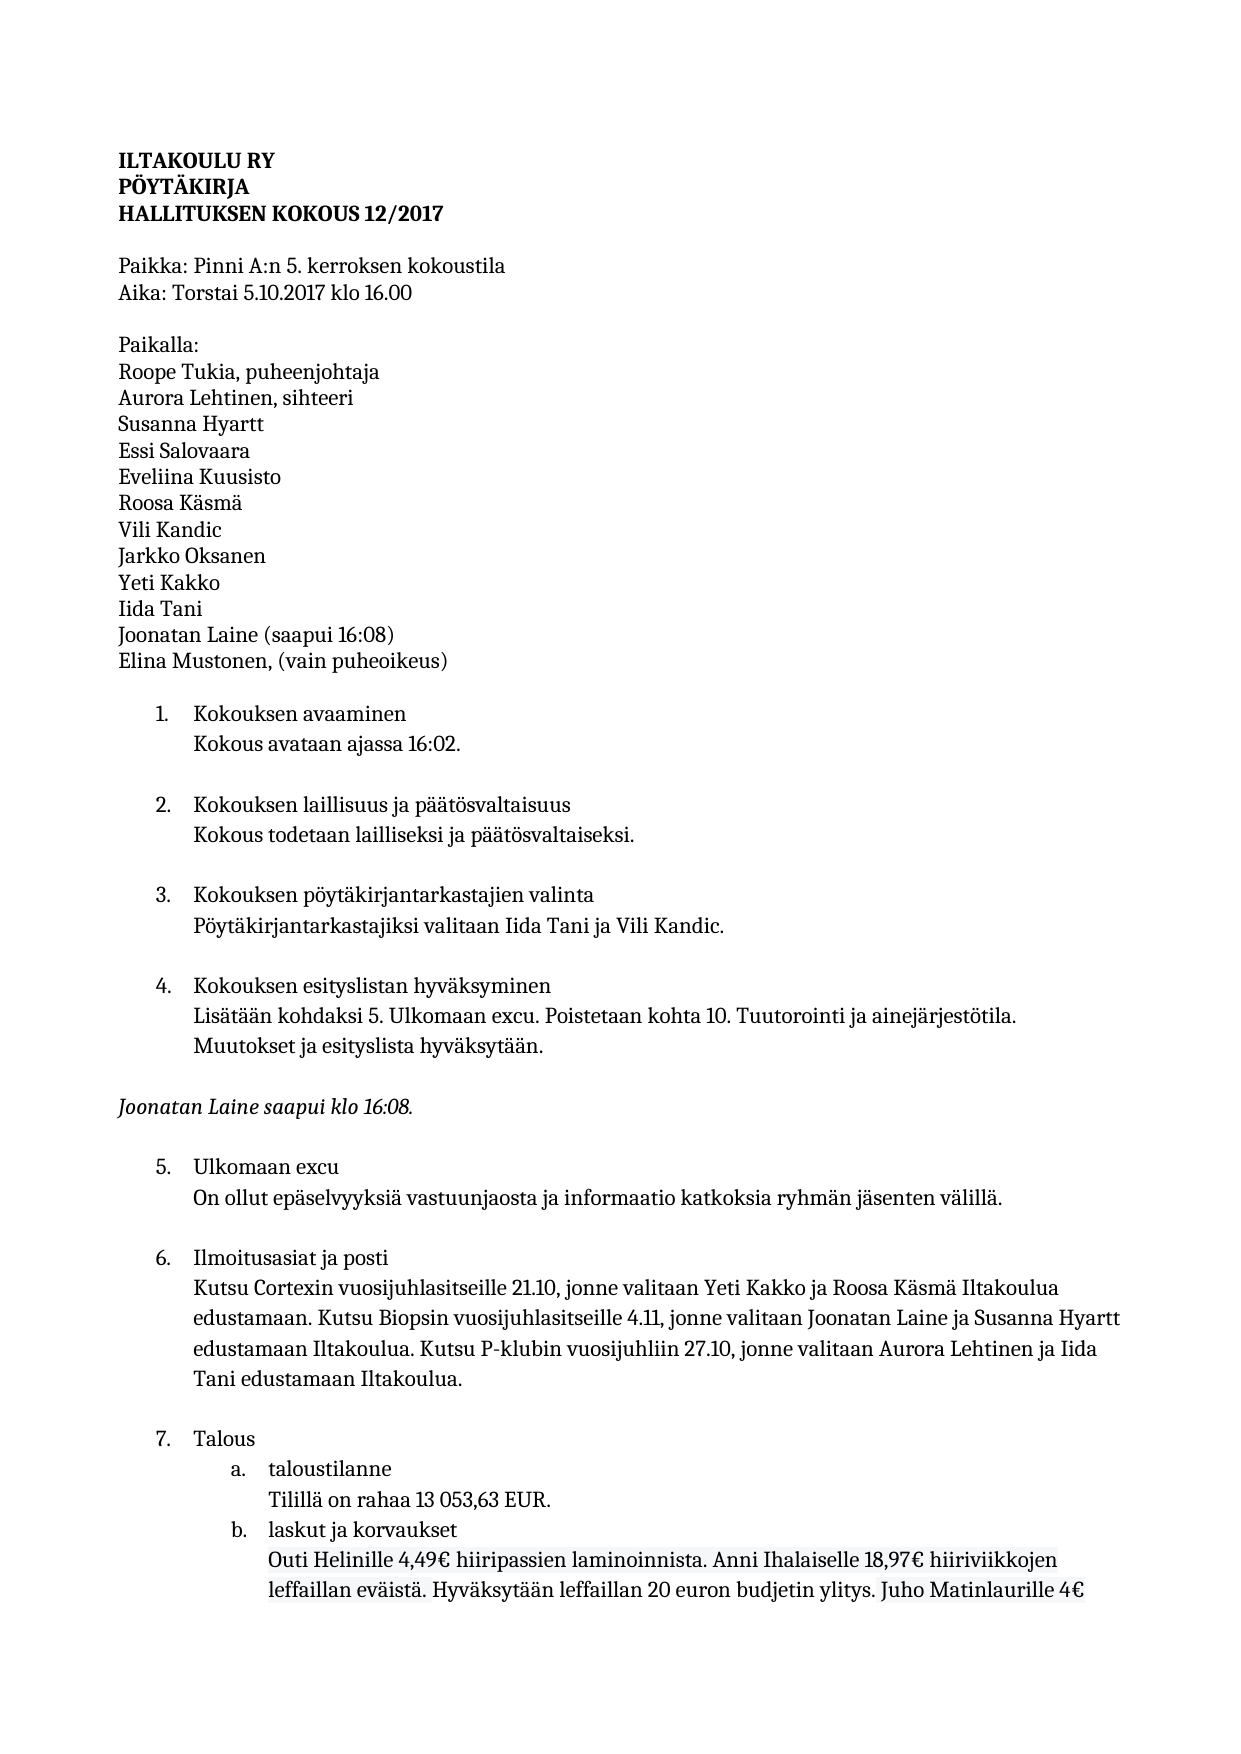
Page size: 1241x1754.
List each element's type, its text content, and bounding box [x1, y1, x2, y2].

text Susanna Hyartt [118, 411, 1122, 437]
text Iida Tani [118, 596, 1122, 622]
text Yeti Kakko [118, 569, 1122, 596]
text HALLITUKSEN KOKOUS 12/2017 [118, 200, 1122, 227]
list laskut ja korvaukset [231, 1517, 1122, 1543]
list Ulkomaan excu [156, 1154, 1122, 1181]
text Roosa Käsmä [118, 490, 1122, 517]
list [268, 1547, 1122, 1603]
text Vili Kandic [118, 517, 1122, 543]
list Kokous avataan ajassa 16:02. [193, 731, 1122, 758]
text Aurora Lehtinen, sihteeri [118, 385, 1122, 411]
text Joonatan Laine (saapui 16:08) [118, 622, 1122, 648]
list Kokous todetaan lailliseksi ja päätösvaltaiseksi. [193, 822, 1122, 848]
text Aika: Torstai 5.10.2017 klo 16.00 [118, 279, 1122, 306]
text Jarkko Oksanen [118, 543, 1122, 569]
text Paikalla: [118, 332, 1122, 358]
list Ilmoitusasiat ja posti [156, 1245, 1122, 1271]
list Lisätään kohdaksi 5. Ulkomaan excu. Poistetaan kohta 10. Tuutorointi ja ainejärjestötila. Muutokset ja esityslista hyväksytään. [193, 1003, 1122, 1060]
text Eveliina Kuusisto [118, 464, 1122, 490]
list Pöytäkirjantarkastajiksi valitaan Iida Tani ja Vili Kandic. [193, 912, 1122, 939]
list Kokouksen esityslistan hyväksyminen [156, 973, 1122, 999]
list Kokouksen pöytäkirjantarkastajien valinta [156, 882, 1122, 909]
text Roope Tukia, puheenjohtaja [118, 358, 1122, 385]
list Talous [156, 1426, 1122, 1452]
text Joonatan Laine saapui klo 16:08. [118, 1094, 1122, 1120]
list On ollut epäselvyyksiä vastuunjaosta ja informaatio katkoksia ryhmän jäsenten välillä. [193, 1184, 1122, 1211]
list taloustilanne [231, 1456, 1122, 1483]
text Elina Mustonen, (vain puheoikeus) [118, 648, 1122, 675]
text ILTAKOULU RY [118, 148, 1122, 174]
text Essi Salovaara [118, 437, 1122, 464]
list Tilillä on rahaa 13 053,63 EUR. [268, 1486, 1122, 1513]
list Kutsu Cortexin vuosijuhlasitseille 21.10, jonne valitaan Yeti Kakko ja Roosa Käsmä Iltakoulua edustamaan. Kutsu Biopsin vuosijuhlasitseille 4.11, jonne valitaan Joonatan Laine ja Susanna Hyartt edustamaan Iltakoulua. Kutsu P-klubin vuosijuhliin 27.10, jonne valitaan Aurora Lehtinen ja Iida Tani edustamaan Iltakoulua. [193, 1275, 1122, 1392]
text Paikka: Pinni A:n 5. kerroksen kokoustila [118, 253, 1122, 279]
list Kokouksen avaaminen [156, 701, 1122, 727]
text PÖYTÄKIRJA [118, 174, 1122, 200]
list Kokouksen laillisuus ja päätösvaltaisuus [156, 792, 1122, 818]
